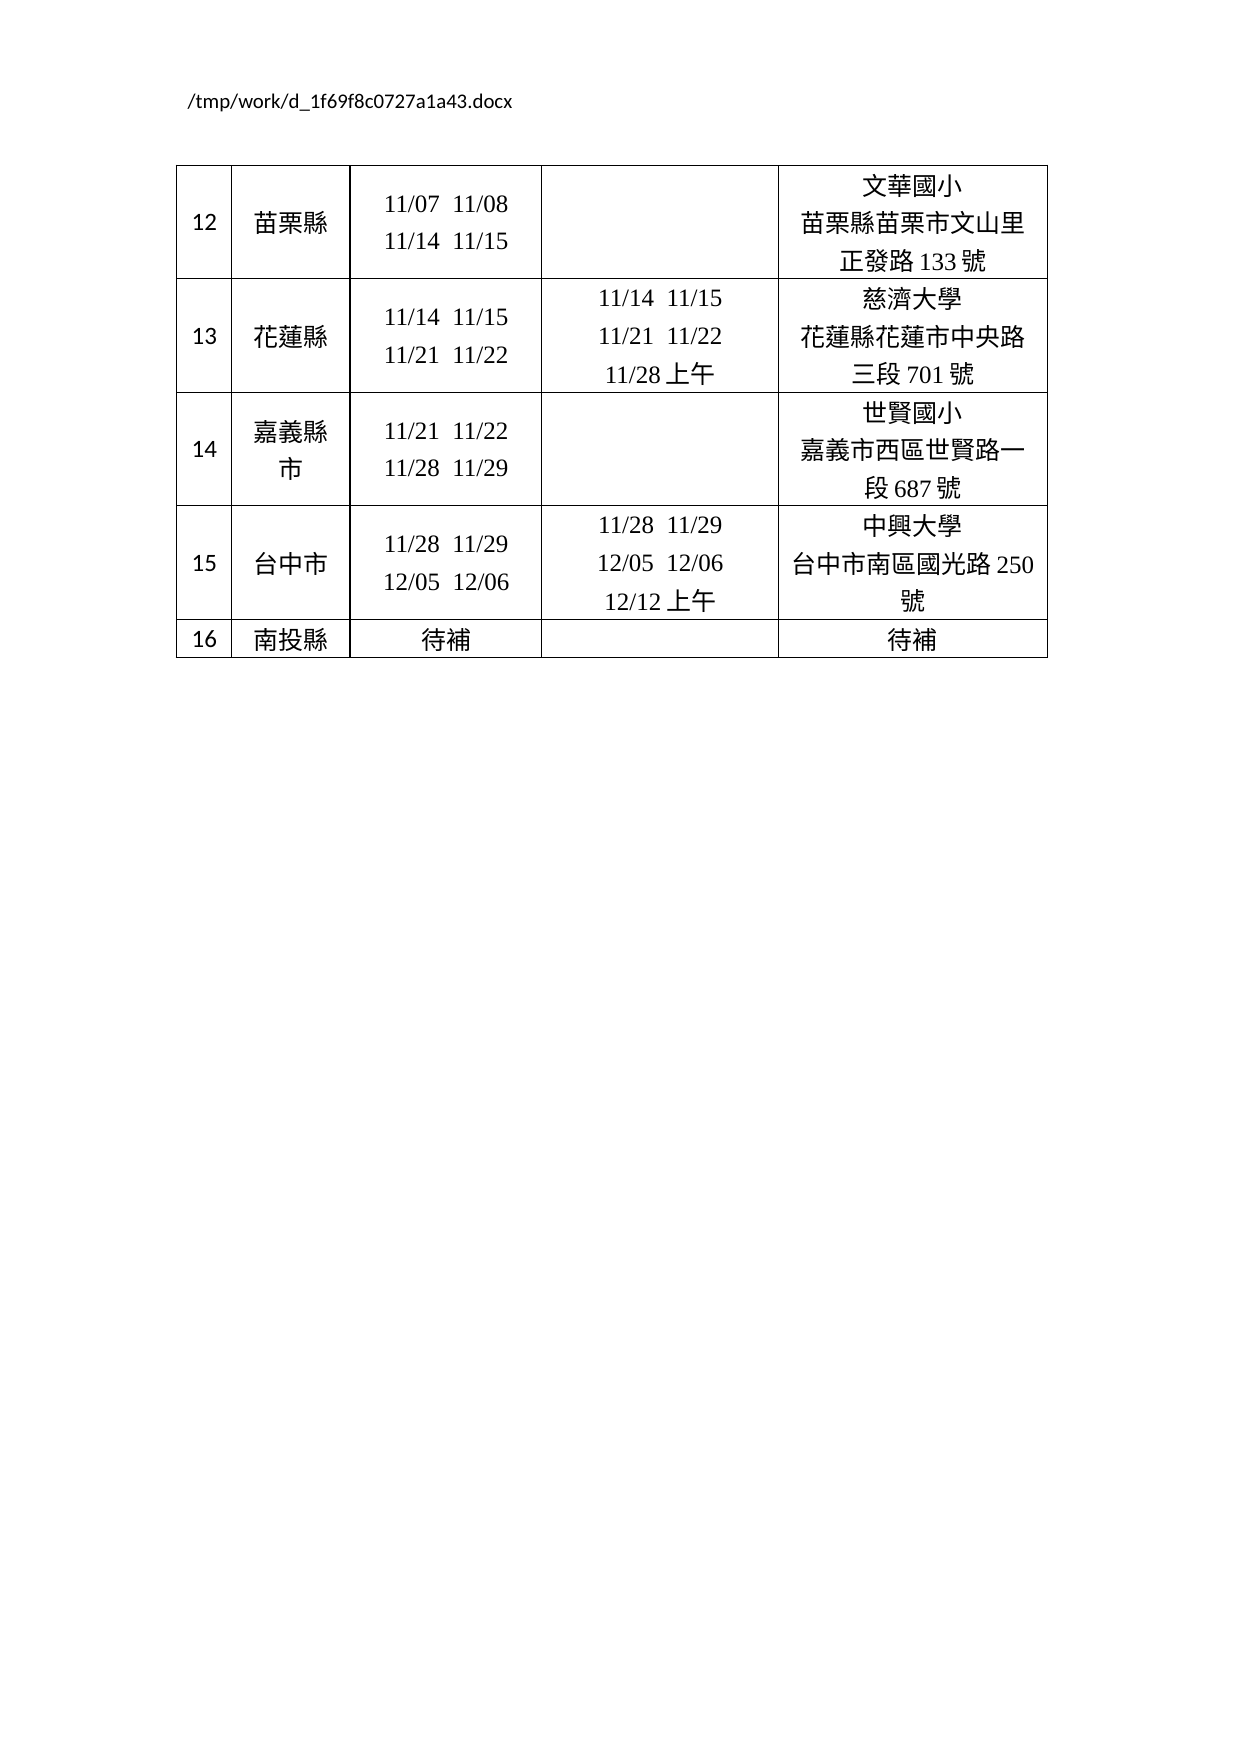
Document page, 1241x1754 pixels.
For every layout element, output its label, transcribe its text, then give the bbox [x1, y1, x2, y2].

table_cell 世賢國小 嘉義市西區世賢路一段687號 [779, 393, 1047, 505]
table_cell 台中市 [232, 506, 349, 619]
table_cell 花蓮縣 [232, 279, 349, 392]
table_cell 13 [177, 279, 231, 392]
table_cell 慈濟大學 花蓮縣花蓮市中央路三段701號 [779, 279, 1047, 392]
table_cell [542, 620, 778, 657]
table_cell 11/28 11/29 12/05 12/06 [351, 506, 541, 619]
table_cell [542, 393, 778, 505]
table_cell 11/21 11/22 11/28 11/29 [351, 393, 541, 505]
table_cell 待補 [351, 620, 541, 657]
table_cell 嘉義縣市 [232, 393, 349, 505]
table_cell 中興大學 台中市南區國光路250號 [779, 506, 1047, 619]
table_cell 15 [177, 506, 231, 619]
table_cell [542, 166, 778, 278]
table_cell 11/14 11/15 11/21 11/22 11/28上午 [542, 279, 778, 392]
table_cell 待補 [779, 620, 1047, 657]
table_cell 12 [177, 166, 231, 278]
table_cell 11/07 11/08 11/14 11/15 [351, 166, 541, 278]
table_cell 南投縣 [232, 620, 349, 657]
table_cell 14 [177, 393, 231, 505]
table_cell 苗栗縣 [232, 166, 349, 278]
table_cell 文華國小 苗栗縣苗栗市文山里正發路133號 [779, 166, 1047, 278]
table_cell 11/14 11/15 11/21 11/22 [351, 279, 541, 392]
table_cell 16 [177, 620, 231, 657]
table_cell 11/28 11/29 12/05 12/06 12/12上午 [542, 506, 778, 619]
